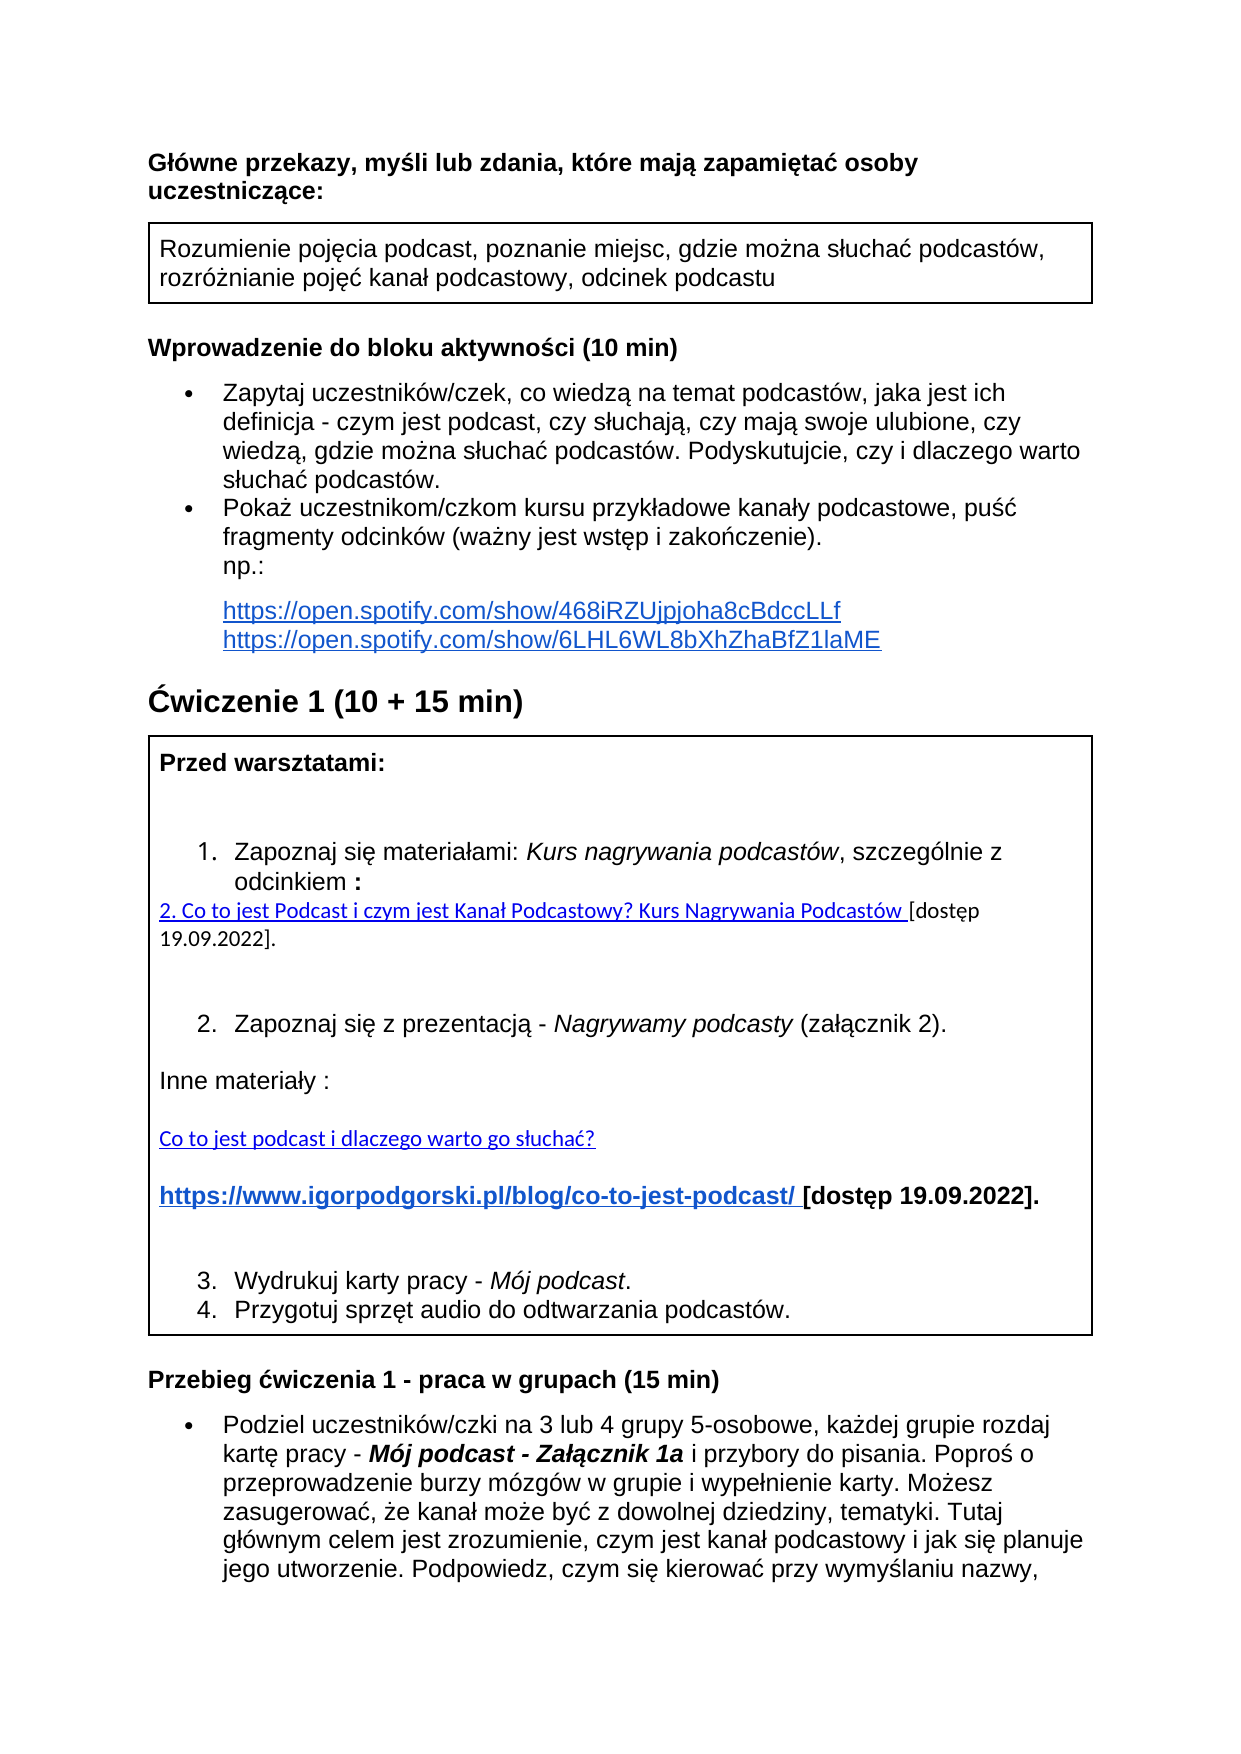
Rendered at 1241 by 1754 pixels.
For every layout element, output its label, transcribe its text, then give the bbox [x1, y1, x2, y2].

table_header Przed warsztatami: Zapoznaj się materiałami: Kurs nagrywania podcastów, szczególnie z odcinkiem : 2. Co to jest Podcast i czym jest Kanał Podcastowy? Kurs Nagrywania Podcastów [dostęp 19.09.2022]. Zapoznaj się z prezentacją - Nagrywamy podcasty (załącznik 2). Inne materiały : Co to jest podcast i dlaczego warto go słuchać? https://www.igorpodgorski.pl/blog/co-to-jest-podcast/ [dostęp 19.09.2022]. Wydrukuj karty pracy - Mój podcast. Przygotuj sprzęt audio do odtwarzania podcastów. [150, 737, 1091, 1334]
text https://open.spotify.com/show/468iRZUjpjoha8cBdccLLf [223, 596, 1093, 625]
list Zapytaj uczestników/czek, co wiedzą na temat podcastów, jaka jest ich definicja - czym jest podcast, czy słuchają, czy mają swoje ulubione, czy wiedzą, gdzie można słuchać podcastów. Podyskutujcie, czy i dlaczego warto słuchać podcastów. [185, 378, 1093, 493]
list Pokaż uczestnikom/czkom kursu przykładowe kanały podcastowe, puść fragmenty odcinków (ważny jest wstęp i zakończenie). np.: [185, 493, 1093, 580]
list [185, 1410, 1093, 1583]
text https://open.spotify.com/show/6LHL6WL8bXhZhaBfZ1laME [223, 625, 1093, 654]
text Przebieg ćwiczenia 1 - praca w grupach (15 min) [148, 1365, 1093, 1394]
text Główne przekazy, myśli lub zdania, które mają zapamiętać osoby uczestniczące: [148, 148, 1093, 205]
table_header Rozumienie pojęcia podcast, poznanie miejsc, gdzie można słuchać podcastów, rozróżnianie pojęć kanał podcastowy, odcinek podcastu [150, 224, 1091, 302]
text Wprowadzenie do bloku aktywności (10 min) [148, 333, 1093, 362]
text Ćwiczenie 1 (10 + 15 min) [148, 683, 1093, 718]
